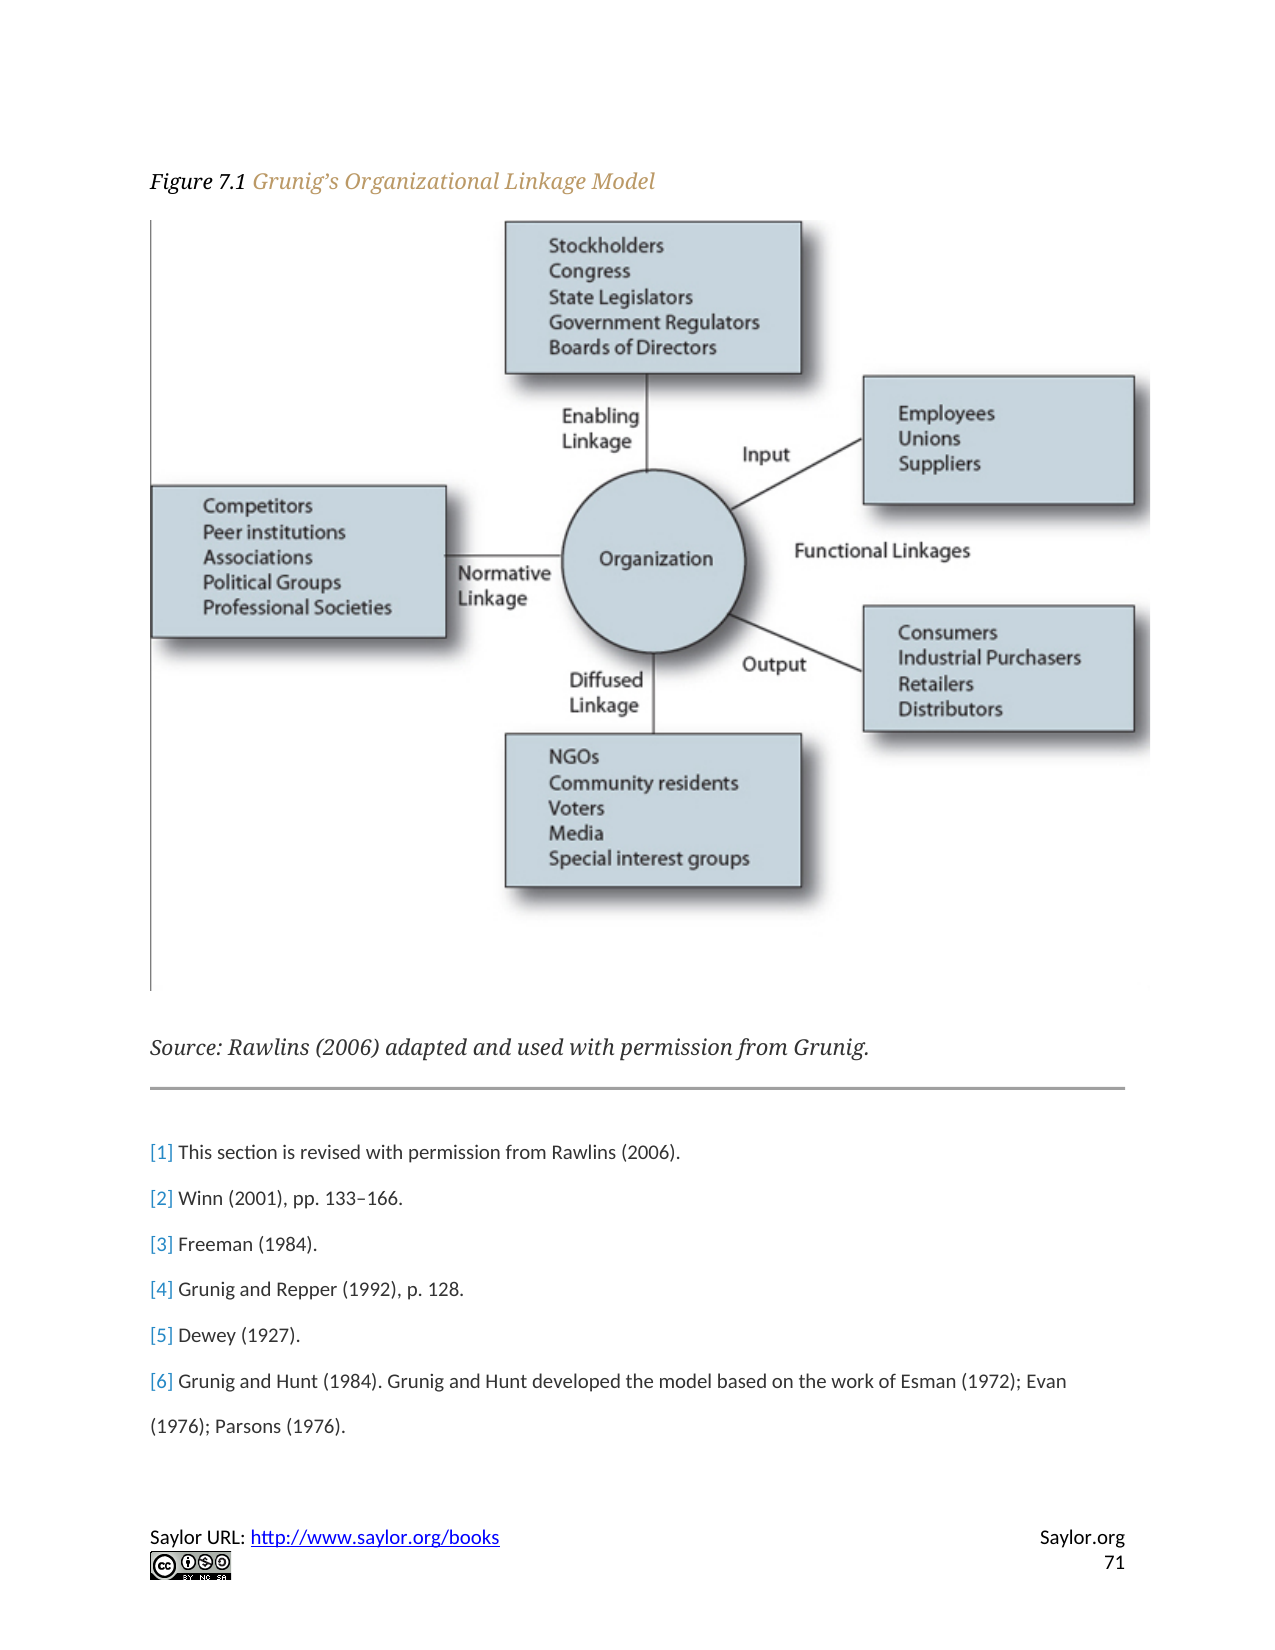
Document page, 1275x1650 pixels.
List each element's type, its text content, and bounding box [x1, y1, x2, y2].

picture [150, 220, 1150, 991]
text [4] Grunig and Repper (1992), p. 128. [150, 1256, 1125, 1302]
text [3] Freeman (1984). [150, 1210, 1125, 1256]
picture [150, 1551, 232, 1580]
text [5] Dewey (1927). [150, 1302, 1125, 1348]
text [2] Winn (2001), pp. 133–166. [150, 1165, 1125, 1210]
title Figure 7.1 Grunig’s Organizational Linkage Model [150, 150, 1125, 196]
text Source: Rawlins (2006) adapted and used with permission from Grunig. [150, 1016, 1125, 1062]
text [1] This section is revised with permission from Rawlins (2006). [150, 1119, 1125, 1165]
text [6] Grunig and Hunt (1984). Grunig and Hunt developed the model based on the work of Esman (1972); Evan (1976); Parsons (1976). [150, 1348, 1125, 1439]
